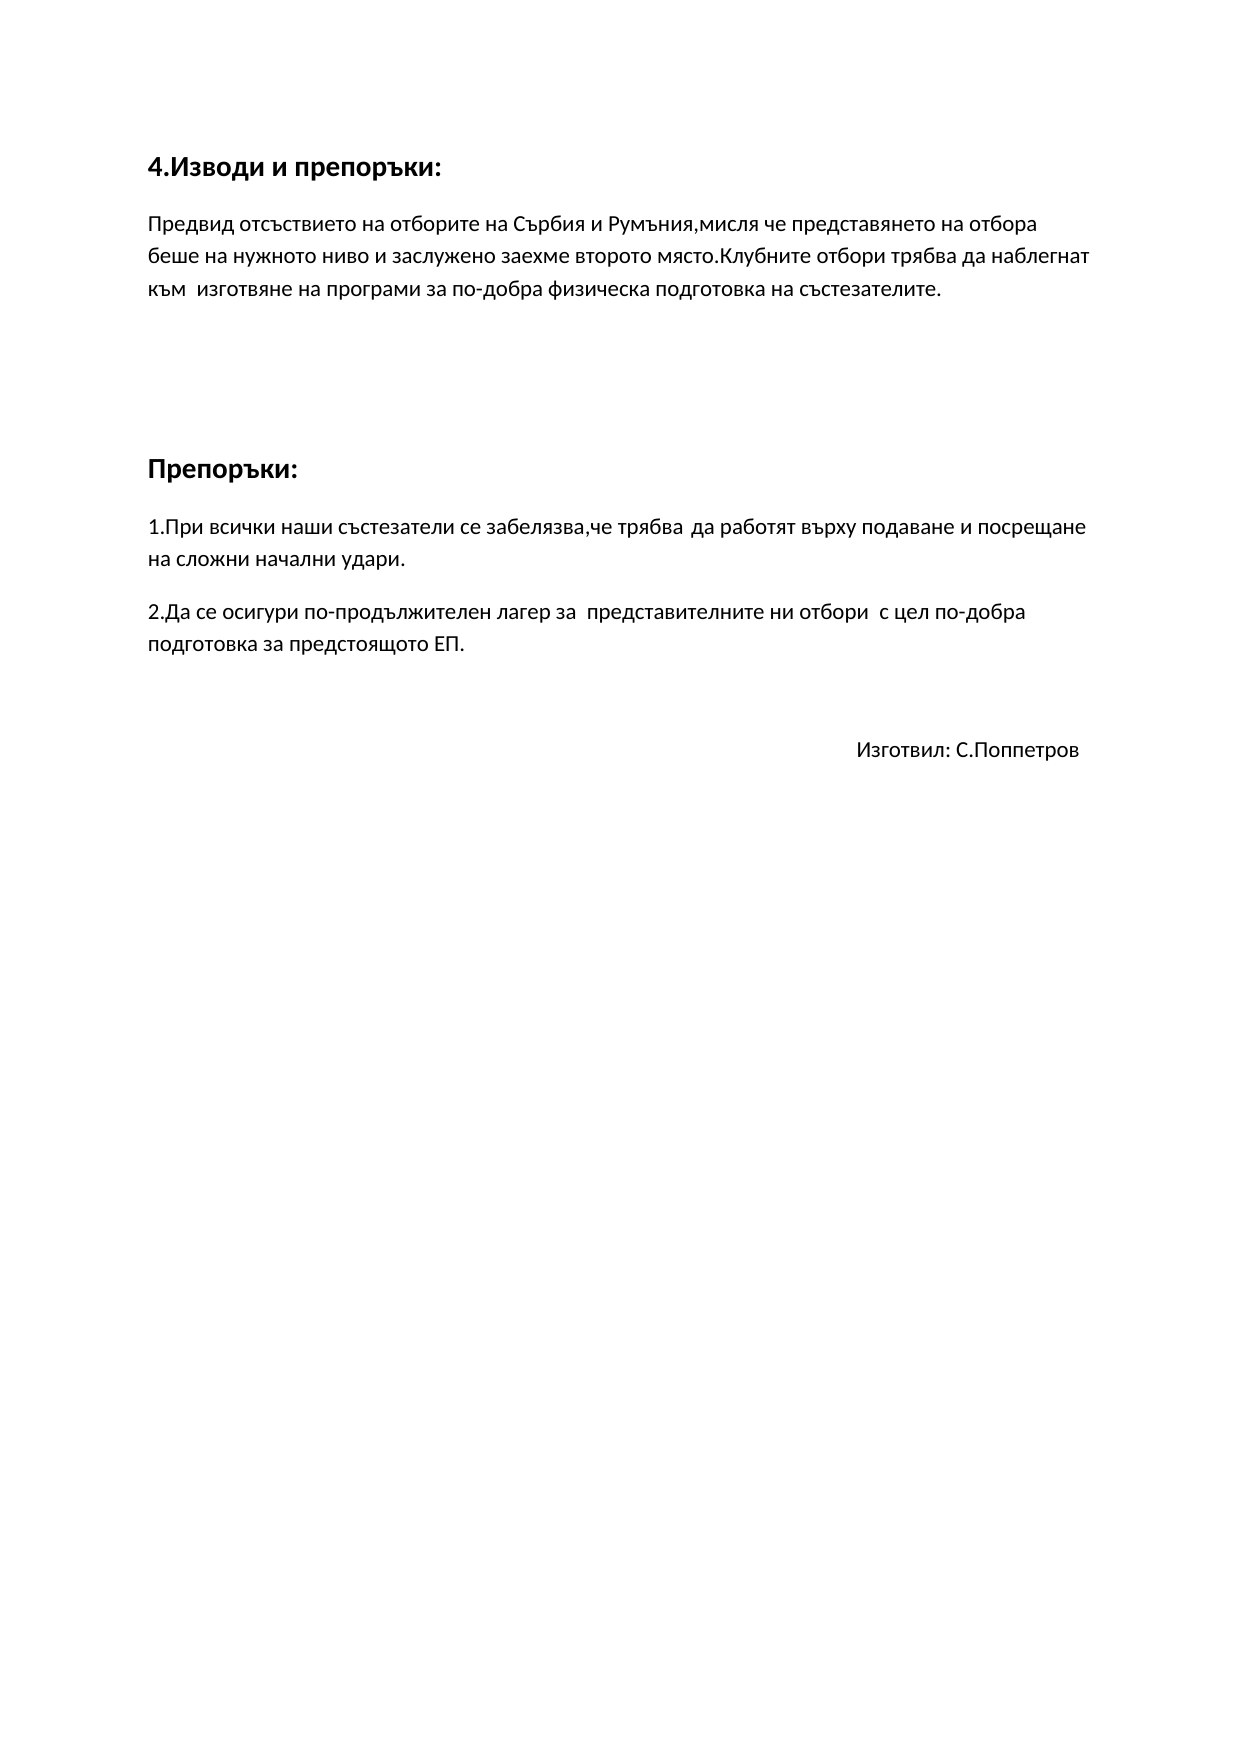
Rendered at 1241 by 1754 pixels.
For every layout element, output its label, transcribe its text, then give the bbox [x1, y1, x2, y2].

text Предвид отсъствието на отборите на Сърбия и Румъния,мисля че представянето на отбора беше на нужното ниво и заслужено заехме второто място.Клубните отбори трябва да наблегнат към изготвяне на програми за по-добра физическа подготовка на състезателите. [148, 209, 1093, 302]
text 4.Изводи и препоръки: [148, 148, 1093, 183]
text Изготвил: С.Поппетров [148, 736, 1093, 763]
text 2.Да се осигури по-продължителен лагер за представителните ни отбори с цел по-добра подготовка за предстоящото ЕП. [148, 597, 1093, 657]
text 1.При всички наши състезатели се забелязва,че трябва да работят върху подаване и посрещане на сложни начални удари. [148, 512, 1093, 572]
text Препоръки: [148, 450, 1093, 486]
